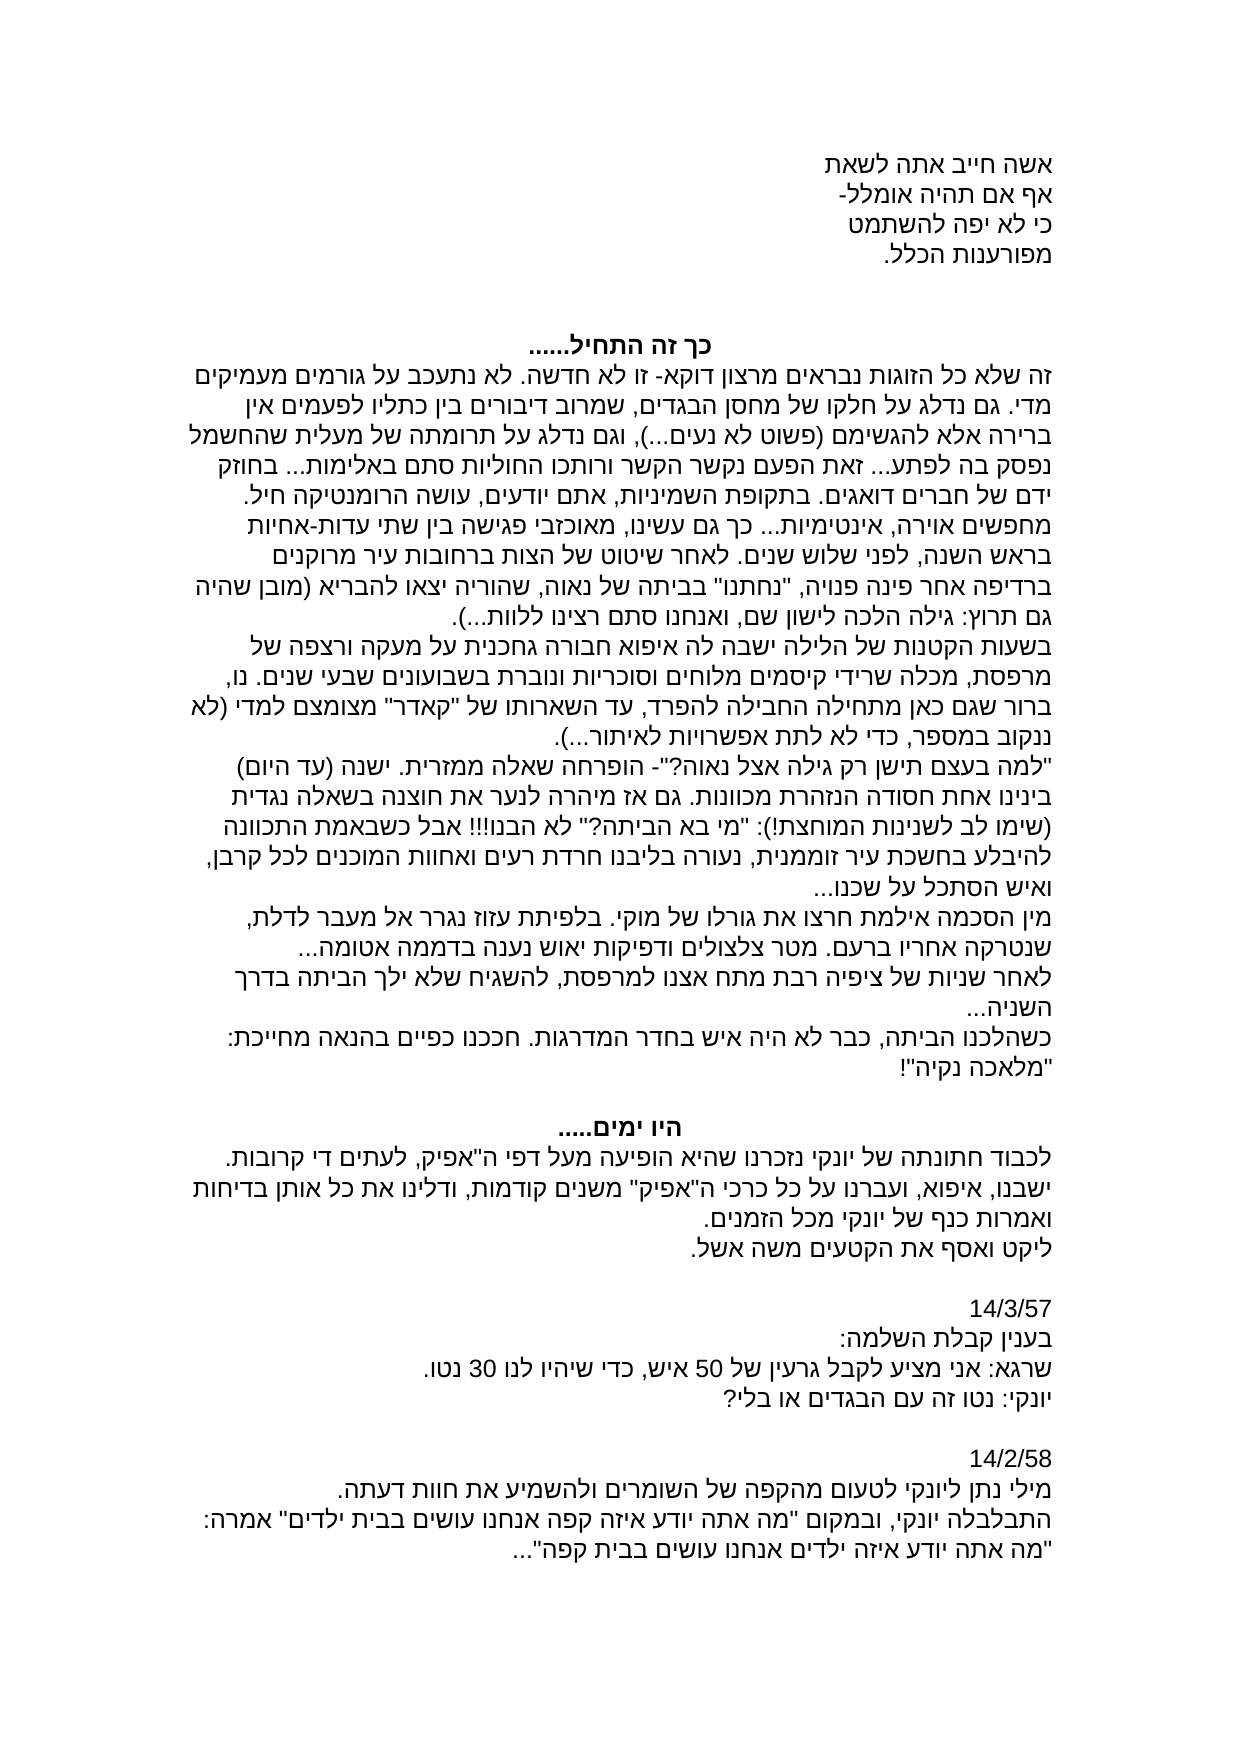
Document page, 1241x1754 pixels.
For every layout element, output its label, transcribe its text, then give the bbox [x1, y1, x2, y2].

text כי לא יפה להשתמט [187, 210, 1053, 239]
text מילי נתן ליונקי לטעום מהקפה של השומרים ולהשמיע את חוות דעתה. [187, 1474, 1053, 1503]
text היו ימים..... [187, 1113, 1053, 1142]
text בענין קבלת השלמה: [187, 1324, 1053, 1353]
text כך זה התחיל...... [187, 331, 1053, 359]
text בשעות הקטנות של הלילה ישבה לה איפוא חבורה גחכנית על מעקה ורצפה של מרפסת, מכלה שרידי קיסמים מלוחים וסוכריות ונוברת בשבועונים שבעי שנים. נו, ברור שגם כאן מתחילה החבילה להפרד, עד השארותו של "קאדר" מצומצם למדי (לא ננקוב במספר, כדי לא לתת אפשרויות לאיתור...). [187, 632, 1053, 751]
text 14/3/57 [187, 1294, 1053, 1323]
text מין הסכמה אילמת חרצו את גורלו של מוקי. בלפיתת עזוז נגרר אל מעבר לדלת, שנטרקה אחריו ברעם. מטר צלצולים ודפיקות יאוש נענה בדממה אטומה... [187, 903, 1053, 961]
text זה שלא כל הזוגות נבראים מרצון דוקא- זו לא חדשה. לא נתעכב על גורמים מעמיקים מדי. גם נדלג על חלקו של מחסן הבגדים, שמרוב דיבורים בין כתליו לפעמים אין ברירה אלא להגשימם (פשוט לא נעים...), וגם נדלג על תרומתה של מעלית שהחשמל נפסק בה לפתע... זאת הפעם נקשר הקשר ורותכו החוליות סתם באלימות... בחוזק ידם של חברים דואגים. בתקופת השמיניות, אתם יודעים, עושה הרומנטיקה חיל. מחפשים אוירה, אינטימיות... כך גם עשינו, מאוכזבי פגישה בין שתי עדות-אחיות בראש השנה, לפני שלוש שנים. לאחר שיטוט של הצות ברחובות עיר מרוקנים ברדיפה אחר פינה פנויה, "נחתנו" בביתה של נאוה, שהוריה יצאו להבריא (מובן שהיה גם תרוץ: גילה הלכה לישון שם, ואנחנו סתם רצינו ללוות...). [187, 361, 1053, 630]
text התבלבלה יונקי, ובמקום "מה אתה יודע איזה קפה אנחנו עושים בבית ילדים" אמרה: [187, 1505, 1053, 1533]
text ליקט ואסף את הקטעים משה אשל. [187, 1234, 1053, 1262]
text יונקי: נטו זה עם הבגדים או בלי? [187, 1384, 1053, 1413]
text מפורענות הכלל. [187, 240, 1053, 269]
text לאחר שניות של ציפיה רבת מתח אצנו למרפסת, להשגיח שלא ילך הביתה בדרך השניה... [187, 963, 1053, 1022]
text 14/2/58 [187, 1444, 1053, 1473]
text "למה בעצם תישן רק גילה אצל נאוה?"- הופרחה שאלה ממזרית. ישנה (עד היום) בינינו אחת חסודה הנזהרת מכוונות. גם אז מיהרה לנער את חוצנה בשאלה נגדית (שימו לב לשנינות המוחצת!): "מי בא הביתה?" לא הבנו!!! אבל כשבאמת התכוונה להיבלע בחשכת עיר זוממנית, נעורה בליבנו חרדת רעים ואחוות המוכנים לכל קרבן, ואיש הסתכל על שכנו... [187, 752, 1053, 901]
text שרגא: אני מציע לקבל גרעין של 50 איש, כדי שיהיו לנו 30 נטו. [187, 1354, 1053, 1383]
text אשה חייב אתה לשאת [187, 150, 1053, 179]
text "מה אתה יודע איזה ילדים אנחנו עושים בבית קפה"... [187, 1535, 1053, 1563]
text כשהלכנו הביתה, כבר לא היה איש בחדר המדרגות. חככנו כפיים בהנאה מחייכת: "מלאכה נקיה"! [187, 1023, 1053, 1082]
text אף אם תהיה אומלל- [187, 180, 1053, 209]
text לכבוד חתונתה של יונקי נזכרנו שהיא הופיעה מעל דפי ה"אפיק, לעתים די קרובות. ישבנו, איפוא, ועברנו על כל כרכי ה"אפיק" משנים קודמות, ודלינו את כל אותן בדיחות ואמרות כנף של יונקי מכל הזמנים. [187, 1143, 1053, 1232]
